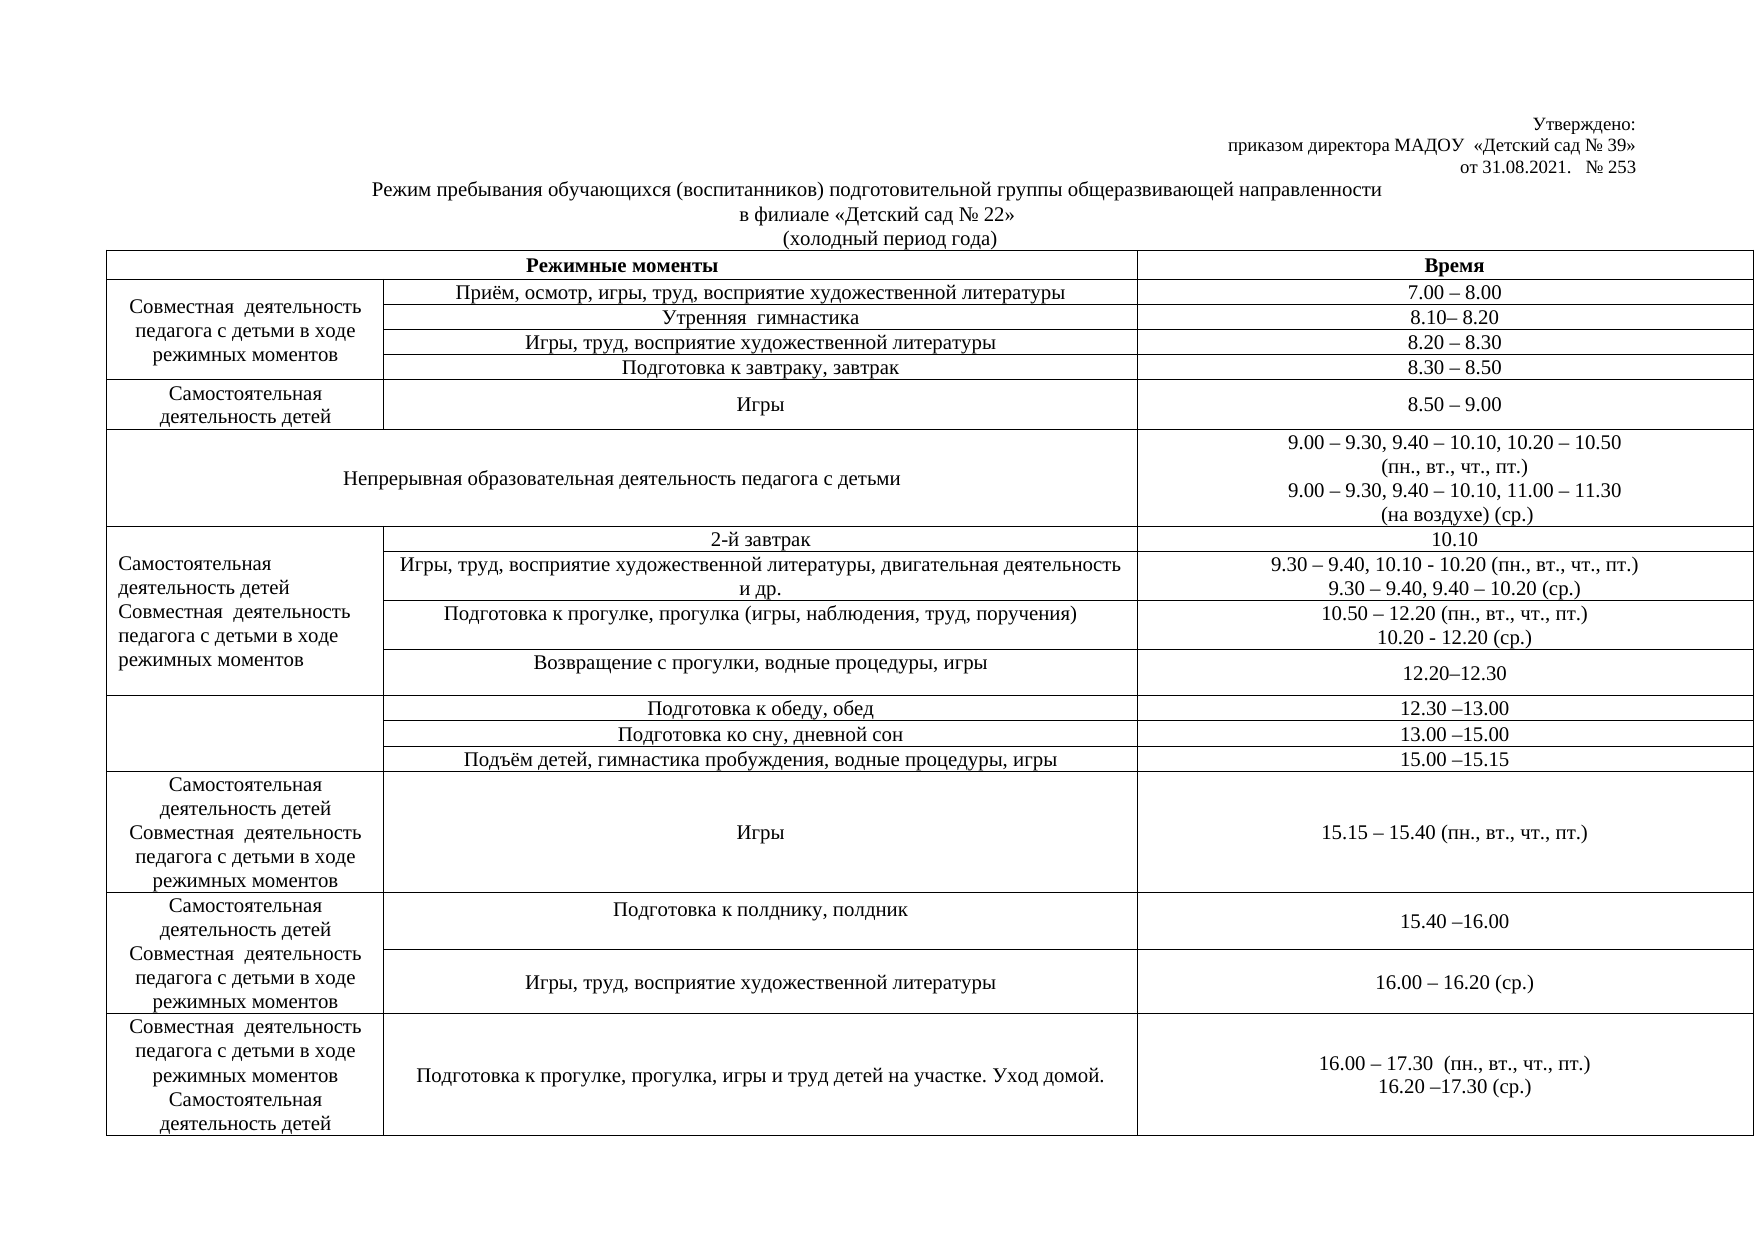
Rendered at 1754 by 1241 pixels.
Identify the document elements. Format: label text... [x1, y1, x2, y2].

table_cell 8.10– 8.20 [1138, 305, 1753, 329]
table_cell Игры, труд, восприятие художественной литературы, двигательная деятельность и др. [384, 552, 1137, 600]
table_cell 8.30 – 8.50 [1138, 355, 1753, 379]
table_cell Игры [384, 772, 1137, 892]
table_cell 12.30 –13.00 [1138, 696, 1753, 720]
table_cell 12.20–12.30 [1138, 650, 1753, 695]
table_cell Самостоятельная деятельность детей Совместная деятельность педагога с детьми в ходе режимных моментов [107, 527, 383, 695]
table_cell Подъём детей, гимнастика пробуждения, водные процедуры, игры [384, 747, 1137, 771]
table_cell Игры [384, 380, 1137, 428]
table_cell 15.40 –16.00 [1138, 893, 1753, 949]
table_cell 8.50 – 9.00 [1138, 380, 1753, 428]
table_cell Самостоятельная деятельность детей Совместная деятельность педагога с детьми в ходе режимных моментов [107, 893, 383, 1013]
table_cell 15.15 – 15.40 (пн., вт., чт., пт.) [1138, 772, 1753, 892]
table_cell 13.00 –15.00 [1138, 721, 1753, 746]
table_cell 10.50 – 12.20 (пн., вт., чт., пт.) 10.20 - 12.20 (ср.) [1138, 601, 1753, 649]
text от 31.08.2021. № 253 [118, 156, 1636, 177]
text Режим пребывания обучающихся (воспитанников) подготовительной группы общеразвивающей направленности [118, 177, 1636, 201]
table_cell [107, 696, 383, 771]
table_cell 10.10 [1138, 527, 1753, 551]
table_cell 8.20 – 8.30 [1138, 330, 1753, 354]
text Утверждено: [118, 113, 1636, 134]
table_cell Подготовка к полднику, полдник [384, 893, 1137, 949]
table_cell Непрерывная образовательная деятельность педагога с детьми [107, 430, 1137, 526]
table_cell Подготовка к прогулке, прогулка (игры, наблюдения, труд, поручения) [384, 601, 1137, 649]
table_cell Подготовка ко сну, дневной сон [384, 721, 1137, 746]
table_cell 2-й завтрак [384, 527, 1137, 551]
table_cell 9.30 – 9.40, 10.10 - 10.20 (пн., вт., чт., пт.) 9.30 – 9.40, 9.40 – 10.20 (ср.) [1138, 552, 1753, 600]
table_cell 16.00 – 17.30 (пн., вт., чт., пт.) 16.20 –17.30 (ср.) [1138, 1014, 1753, 1135]
table_cell Совместная деятельность педагога с детьми в ходе режимных моментов Самостоятельная деятельность детей [107, 1014, 383, 1135]
table_cell Возвращение с прогулки, водные процедуры, игры [384, 650, 1137, 695]
table_cell Самостоятельная деятельность детей Совместная деятельность педагога с детьми в ходе режимных моментов [107, 772, 383, 892]
table_cell Подготовка к прогулке, прогулка, игры и труд детей на участке. Уход домой. [384, 1014, 1137, 1135]
table_cell Подготовка к завтраку, завтрак [384, 355, 1137, 379]
table_header Режимные моменты [107, 251, 1137, 279]
table_cell Подготовка к обеду, обед [384, 696, 1137, 720]
text приказом директора МАДОУ «Детский сад № 39» [118, 134, 1636, 156]
table_cell 16.00 – 16.20 (ср.) [1138, 950, 1753, 1013]
table_cell Самостоятельная деятельность детей [107, 380, 383, 428]
table_cell Игры, труд, восприятие художественной литературы [384, 950, 1137, 1013]
text в филиале «Детский сад № 22» [118, 201, 1636, 226]
table_cell 7.00 – 8.00 [1138, 280, 1753, 304]
table_cell 9.00 – 9.30, 9.40 – 10.10, 10.20 – 10.50 (пн., вт., чт., пт.) 9.00 – 9.30, 9.40 – 10.10, 11.00 – 11.30 (на воздухе) (ср.) [1138, 430, 1753, 526]
table_cell Утренняя гимнастика [384, 305, 1137, 329]
table_cell 15.00 –15.15 [1138, 747, 1753, 771]
table_header Время [1138, 251, 1753, 279]
table_cell Приём, осмотр, игры, труд, восприятие художественной литературы [384, 280, 1137, 304]
table_cell Игры, труд, восприятие художественной литературы [384, 330, 1137, 354]
table_cell Совместная деятельность педагога с детьми в ходе режимных моментов [107, 280, 383, 379]
text (холодный период года) [118, 226, 1636, 249]
